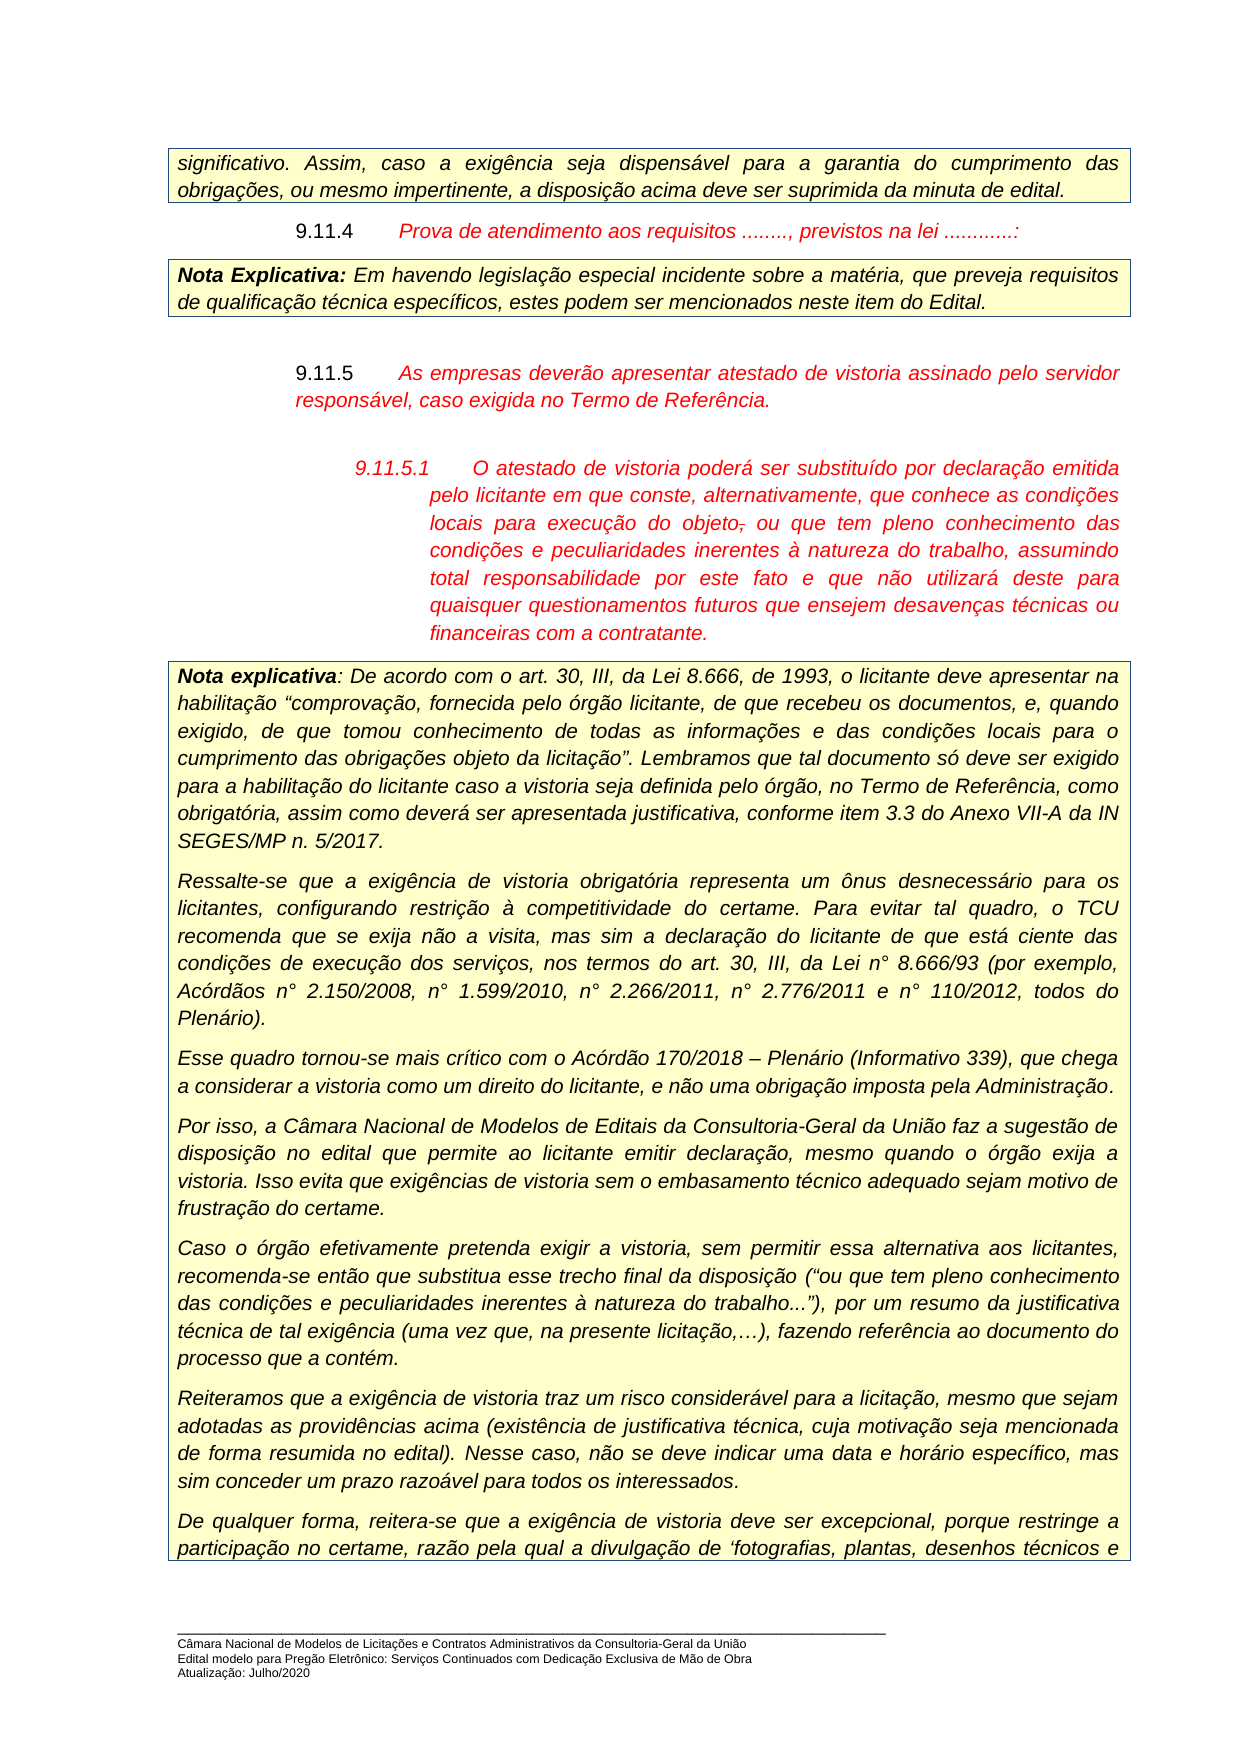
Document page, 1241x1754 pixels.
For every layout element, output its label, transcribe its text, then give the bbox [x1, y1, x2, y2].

list Prova de atendimento aos requisitos ........, previstos na lei ............: [295, 219, 1122, 243]
text Caso o órgão efetivamente pretenda exigir a vistoria, sem permitir essa alternativa aos licitantes, recomenda-se então que substitua esse trecho final da disposição (“ou que tem pleno conhecimento das condições e peculiaridades inerentes à natureza do trabalho...”), por um resumo da justificativa técnica de tal exigência (uma vez que, na presente licitação,…), fazendo referência ao documento do processo que a contém. [169, 1233, 1130, 1370]
text Por isso, a Câmara Nacional de Modelos de Editais da Consultoria-Geral da União faz a sugestão de disposição no edital que permite ao licitante emitir declaração, mesmo quando o órgão exija a vistoria. Isso evita que exigências de vistoria sem o embasamento técnico adequado sejam motivo de frustração do certame. [169, 1111, 1130, 1220]
text Reiteramos que a exigência de vistoria traz um risco considerável para a licitação, mesmo que sejam adotadas as providências acima (existência de justificativa técnica, cuja motivação seja mencionada de forma resumida no edital). Nesse caso, não se deve indicar uma data e horário específico, mas sim conceder um prazo razoável para todos os interessados. [169, 1383, 1130, 1493]
text Esse quadro tornou-se mais crítico com o Acórdão 170/2018 – Plenário (Informativo 339), que chega a considerar a vistoria como um direito do licitante, e não uma obrigação imposta pela Administração. [169, 1043, 1130, 1098]
text Nota explicativa: De acordo com o art. 30, III, da Lei 8.666, de 1993, o licitante deve apresentar na habilitação “comprovação, fornecida pelo órgão licitante, de que recebeu os documentos, e, quando exigido, de que tomou conhecimento de todas as informações e das condições locais para o cumprimento das obrigações objeto da licitação”. Lembramos que tal documento só deve ser exigido para a habilitação do licitante caso a vistoria seja definida pelo órgão, no Termo de Referência, como obrigatória, assim como deverá ser apresentada justificativa, conforme item 3.3 do Anexo VII-A da IN SEGES/MP n. 5/2017. [169, 662, 1130, 853]
list As empresas deverão apresentar atestado de vistoria assinado pelo servidor responsável, caso exigida no Termo de Referência. [295, 361, 1122, 412]
text Nota Explicativa: Em havendo legislação especial incidente sobre a matéria, que preveja requisitos de qualificação técnica específicos, estes podem ser mencionados neste item do Edital. [169, 260, 1130, 316]
text Ressalte-se que a exigência de vistoria obrigatória representa um ônus desnecessário para os licitantes, configurando restrição à competitividade do certame. Para evitar tal quadro, o TCU recomenda que se exija não a visita, mas sim a declaração do licitante de que está ciente das condições de execução dos serviços, nos termos do art. 30, III, da Lei n° 8.666/93 (por exemplo, Acórdãos n° 2.150/2008, n° 1.599/2010, n° 2.266/2011, n° 2.776/2011 e n° 110/2012, todos do Plenário). [169, 866, 1130, 1030]
list O atestado de vistoria poderá ser substituído por declaração emitida pelo licitante em que conste, alternativamente, que conhece as condições locais para execução do objeto, ou que tem pleno conhecimento das condições e peculiaridades inerentes à natureza do trabalho, assumindo total responsabilidade por este fato e que não utilizará deste para quaisquer questionamentos futuros que ensejem desavenças técnicas ou financeiras com a contratante. [354, 456, 1122, 644]
